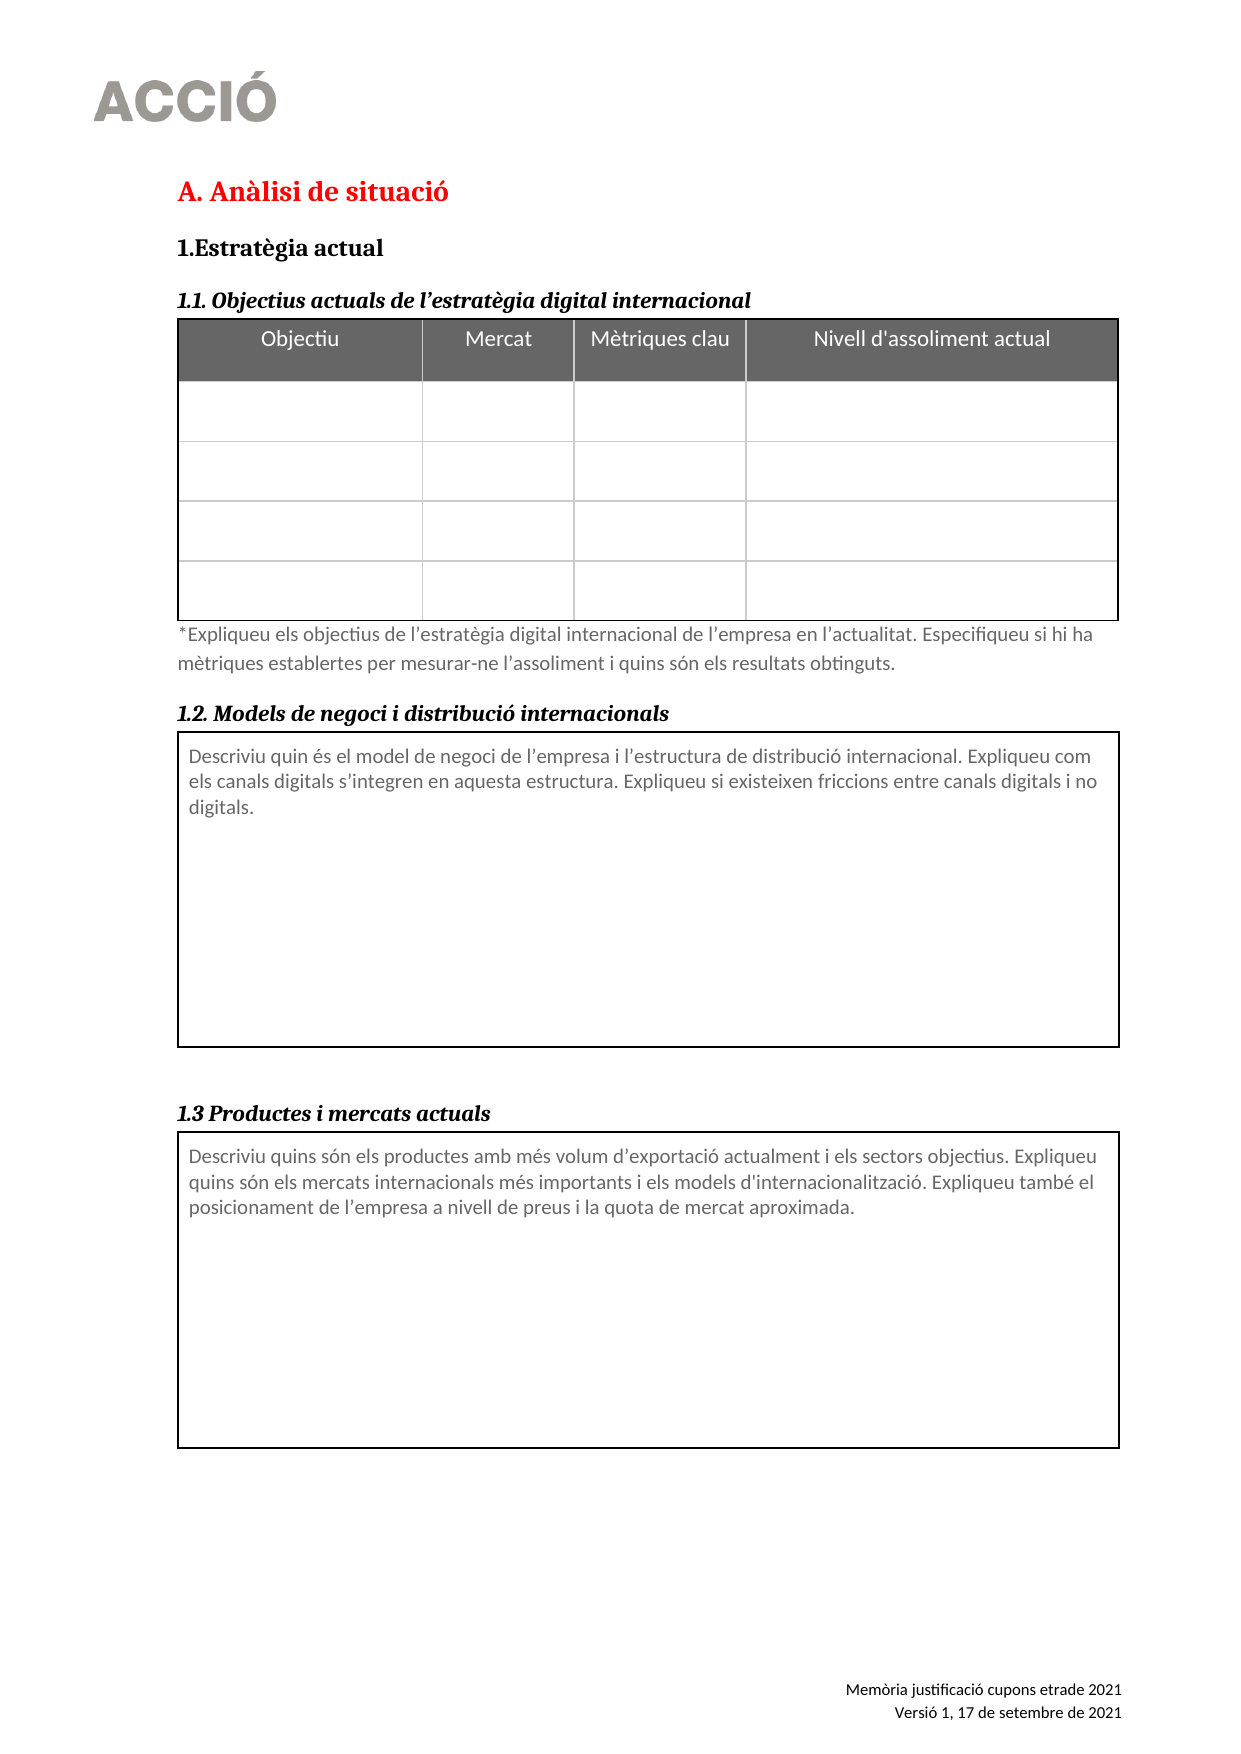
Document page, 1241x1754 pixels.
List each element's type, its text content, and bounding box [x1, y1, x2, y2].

table_cell [747, 442, 1117, 500]
table_cell [423, 382, 573, 441]
picture [93, 71, 278, 134]
table_header Descriviu quin és el model de negoci de l’empresa i l’estructura de distribució internacional. Expliqueu com els canals digitals s’integren en aquesta estructura. Expliqueu si existeixen friccions entre canals digitals i no digitals. [179, 733, 1118, 1046]
table_cell [747, 562, 1117, 619]
table_cell [575, 502, 745, 560]
table_header Descriviu quins són els productes amb més volum d’exportació actualment i els sectors objectius. Expliqueu quins són els mercats internacionals més importants i els models d'internacionalització. Expliqueu també el posicionament de l’empresa a nivell de preus i la quota de mercat aproximada. [179, 1133, 1118, 1447]
table_cell [423, 442, 573, 500]
table_header Mètriques clau [575, 320, 745, 381]
table_cell [747, 502, 1117, 560]
table_cell [423, 562, 573, 619]
table_cell [575, 382, 745, 441]
table_header Nivell d'assoliment actual [747, 320, 1117, 381]
subtitle 1.2. Models de negoci i distribució internacionals [177, 700, 1122, 727]
text *Expliqueu els objectius de l’estratègia digital internacional de l’empresa en l’actualitat. Especifiqueu si hi ha mètriques establertes per mesurar-ne l’assoliment i quins són els resultats obtinguts. [177, 621, 1122, 676]
table_cell [179, 502, 422, 560]
subtitle 1.Estratègia actual [177, 234, 1122, 263]
subtitle A. Anàlisi de situació [177, 175, 1122, 208]
table_header Mercat [423, 320, 573, 381]
table_cell [575, 562, 745, 619]
table_cell [179, 382, 422, 441]
table_cell [423, 502, 573, 560]
table_header Objectiu [179, 320, 422, 381]
table_cell [747, 382, 1117, 441]
subtitle 1.3 Productes i mercats actuals [177, 1101, 1122, 1127]
table_cell [179, 562, 422, 619]
table_cell [575, 442, 745, 500]
subtitle 1.1. Objectius actuals de l’estratègia digital internacional [177, 288, 1122, 314]
table_cell [179, 442, 422, 500]
